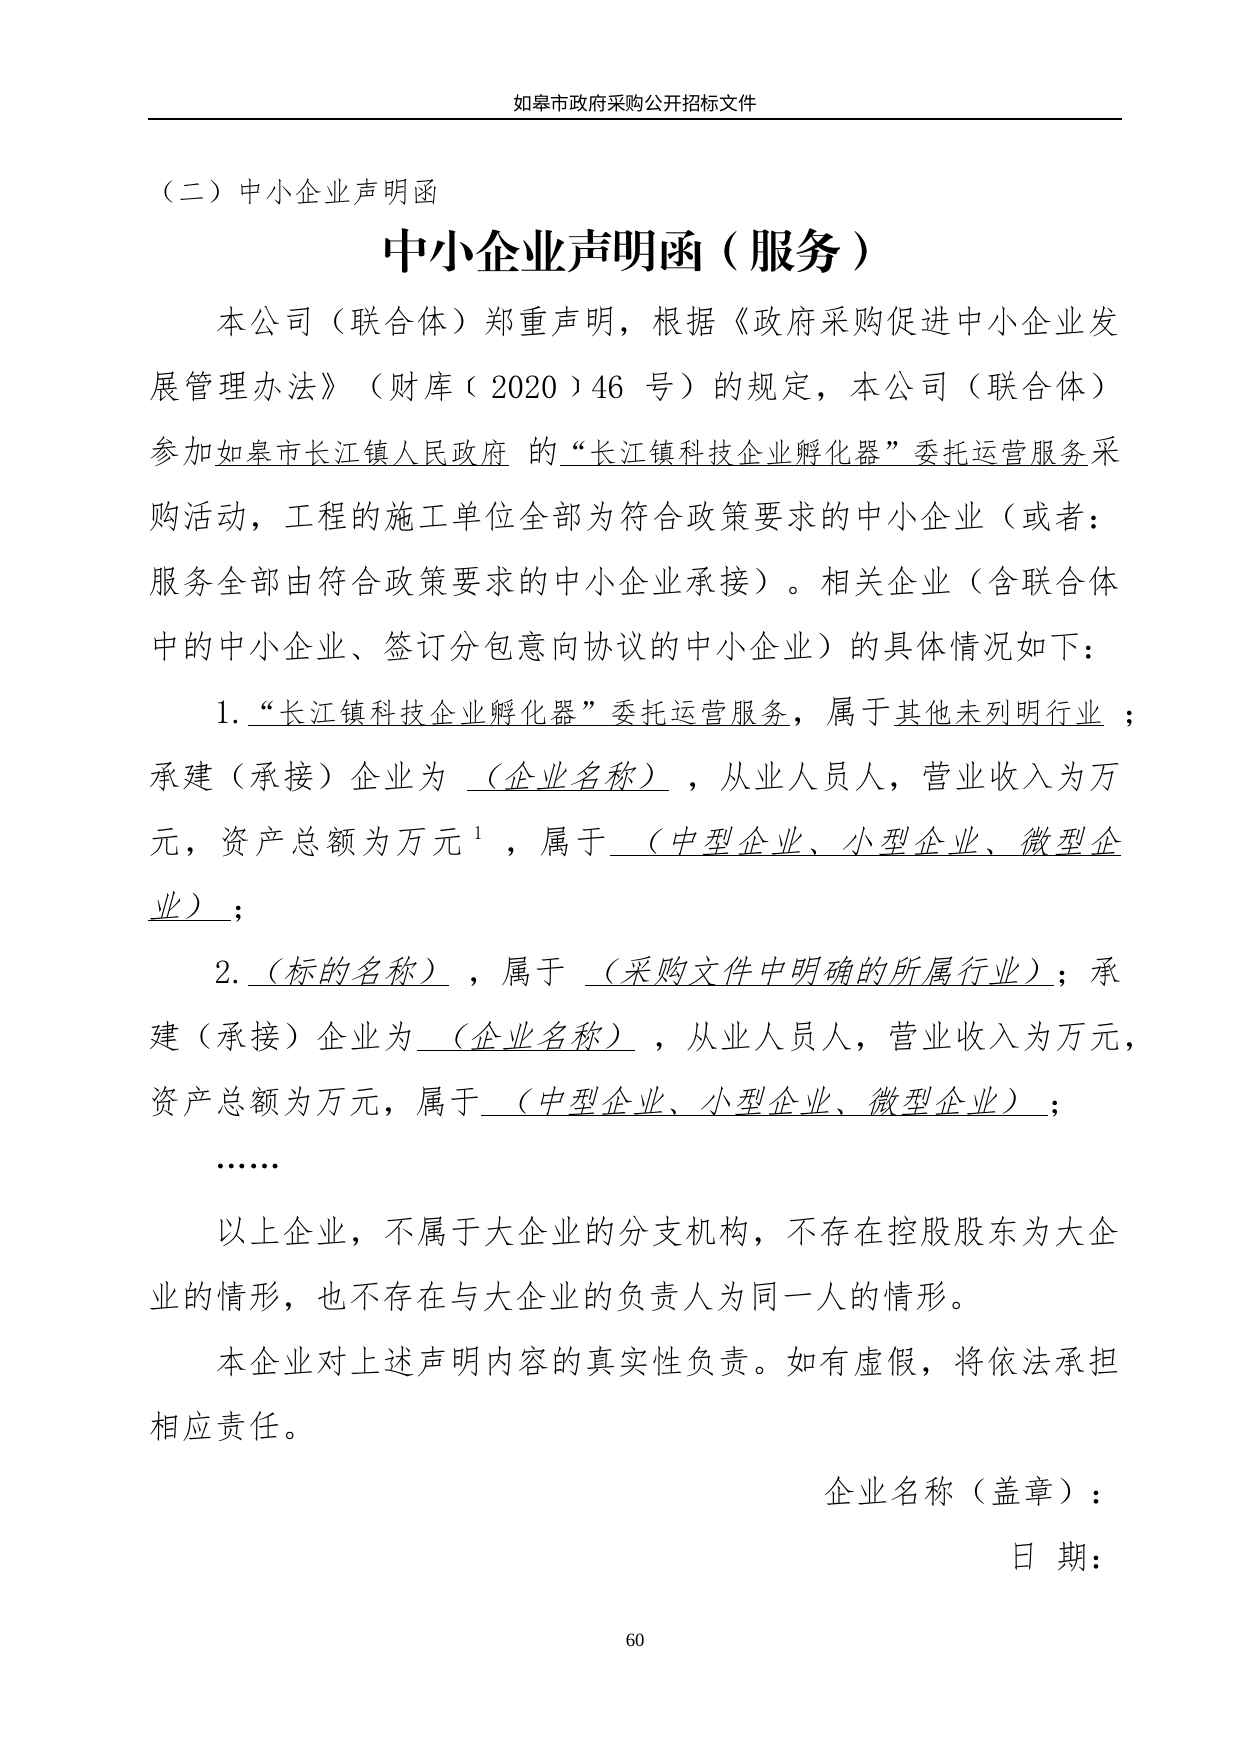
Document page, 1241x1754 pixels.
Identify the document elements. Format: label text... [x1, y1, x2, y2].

text （二）中小企业声明函 [148, 157, 1122, 222]
text …… [148, 1132, 1122, 1197]
text 日 期： [148, 1522, 1122, 1587]
text 1.“长江镇科技企业孵化器”委托运营服务，属于其他未列明行业 ；承建（承接）企业为 （企业名称） ，从业人员人，营业收入为万元，资产总额为万元1 ，属于 （中型企业、小型企业、微型企业） ； [148, 677, 1122, 937]
text 企业名称（盖章）： [148, 1457, 1122, 1522]
text 2.（标的名称） ，属于 （采购文件中明确的所属行业）；承建（承接）企业为 （企业名称） ，从业人员人，营业收入为万元，资产总额为万元，属于 （中型企业、小型企业、微型企业） ； [148, 937, 1122, 1132]
text 中小企业声明函（服务） [148, 222, 1122, 287]
text 以上企业，不属于大企业的分支机构，不存在控股股东为大企业的情形，也不存在与大企业的负责人为同一人的情形。 [148, 1197, 1122, 1327]
text 本公司（联合体）郑重声明，根据《政府采购促进中小企业发展管理办法》（财库﹝2020﹞46 号）的规定，本公司（联合体）参加如皋市长江镇人民政府 的“长江镇科技企业孵化器”委托运营服务采购活动，工程的施工单位全部为符合政策要求的中小企业（或者：服务全部由符合政策要求的中小企业承接）。相关企业（含联合体中的中小企业、签订分包意向协议的中小企业）的具体情况如下： [148, 287, 1122, 677]
text 本企业对上述声明内容的真实性负责。如有虚假，将依法承担相应责任。 [148, 1327, 1122, 1457]
